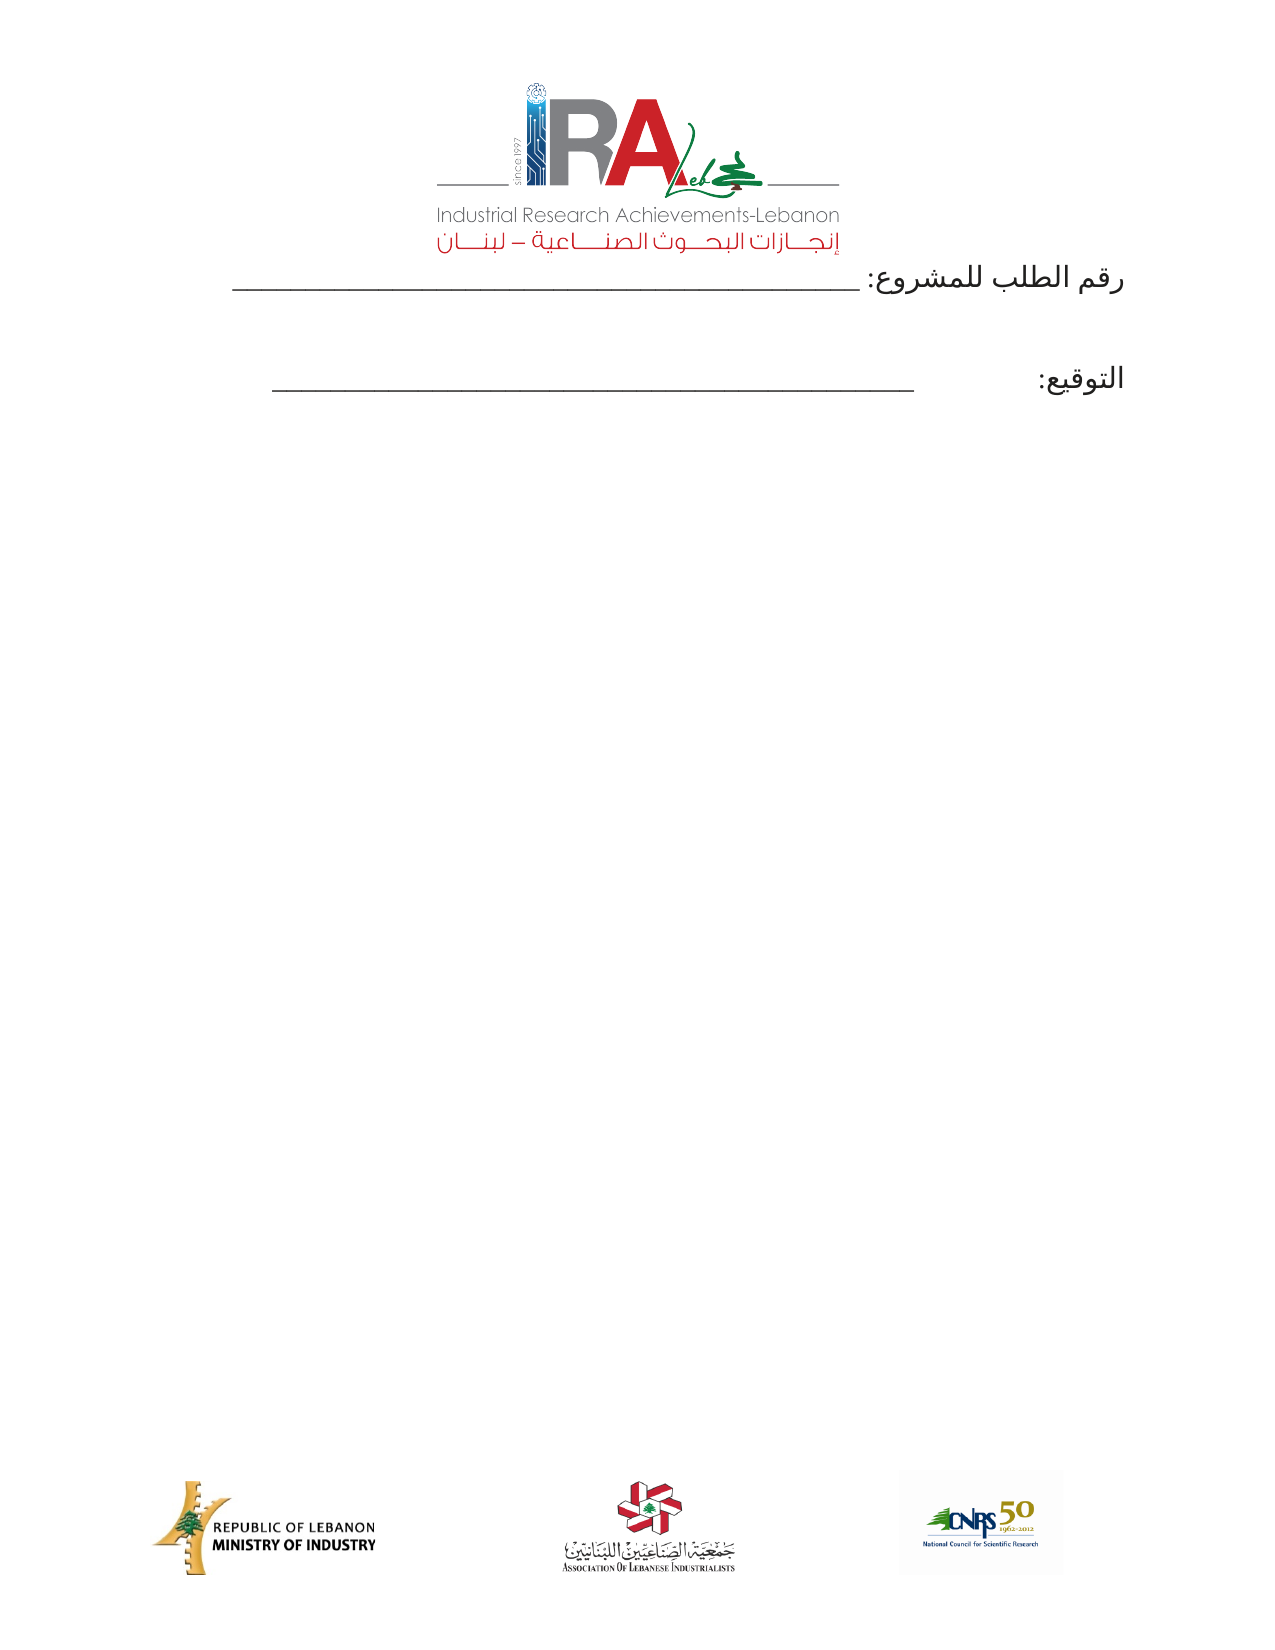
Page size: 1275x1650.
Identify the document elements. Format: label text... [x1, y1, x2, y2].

picture [430, 75, 845, 261]
picture [556, 1478, 744, 1575]
text رقم الطلب للمشروع: ___________________________________________ [150, 260, 1125, 294]
picture [899, 1470, 1064, 1575]
picture [150, 1481, 376, 1575]
text التوقيع: ____________________________________________ [150, 361, 1125, 394]
